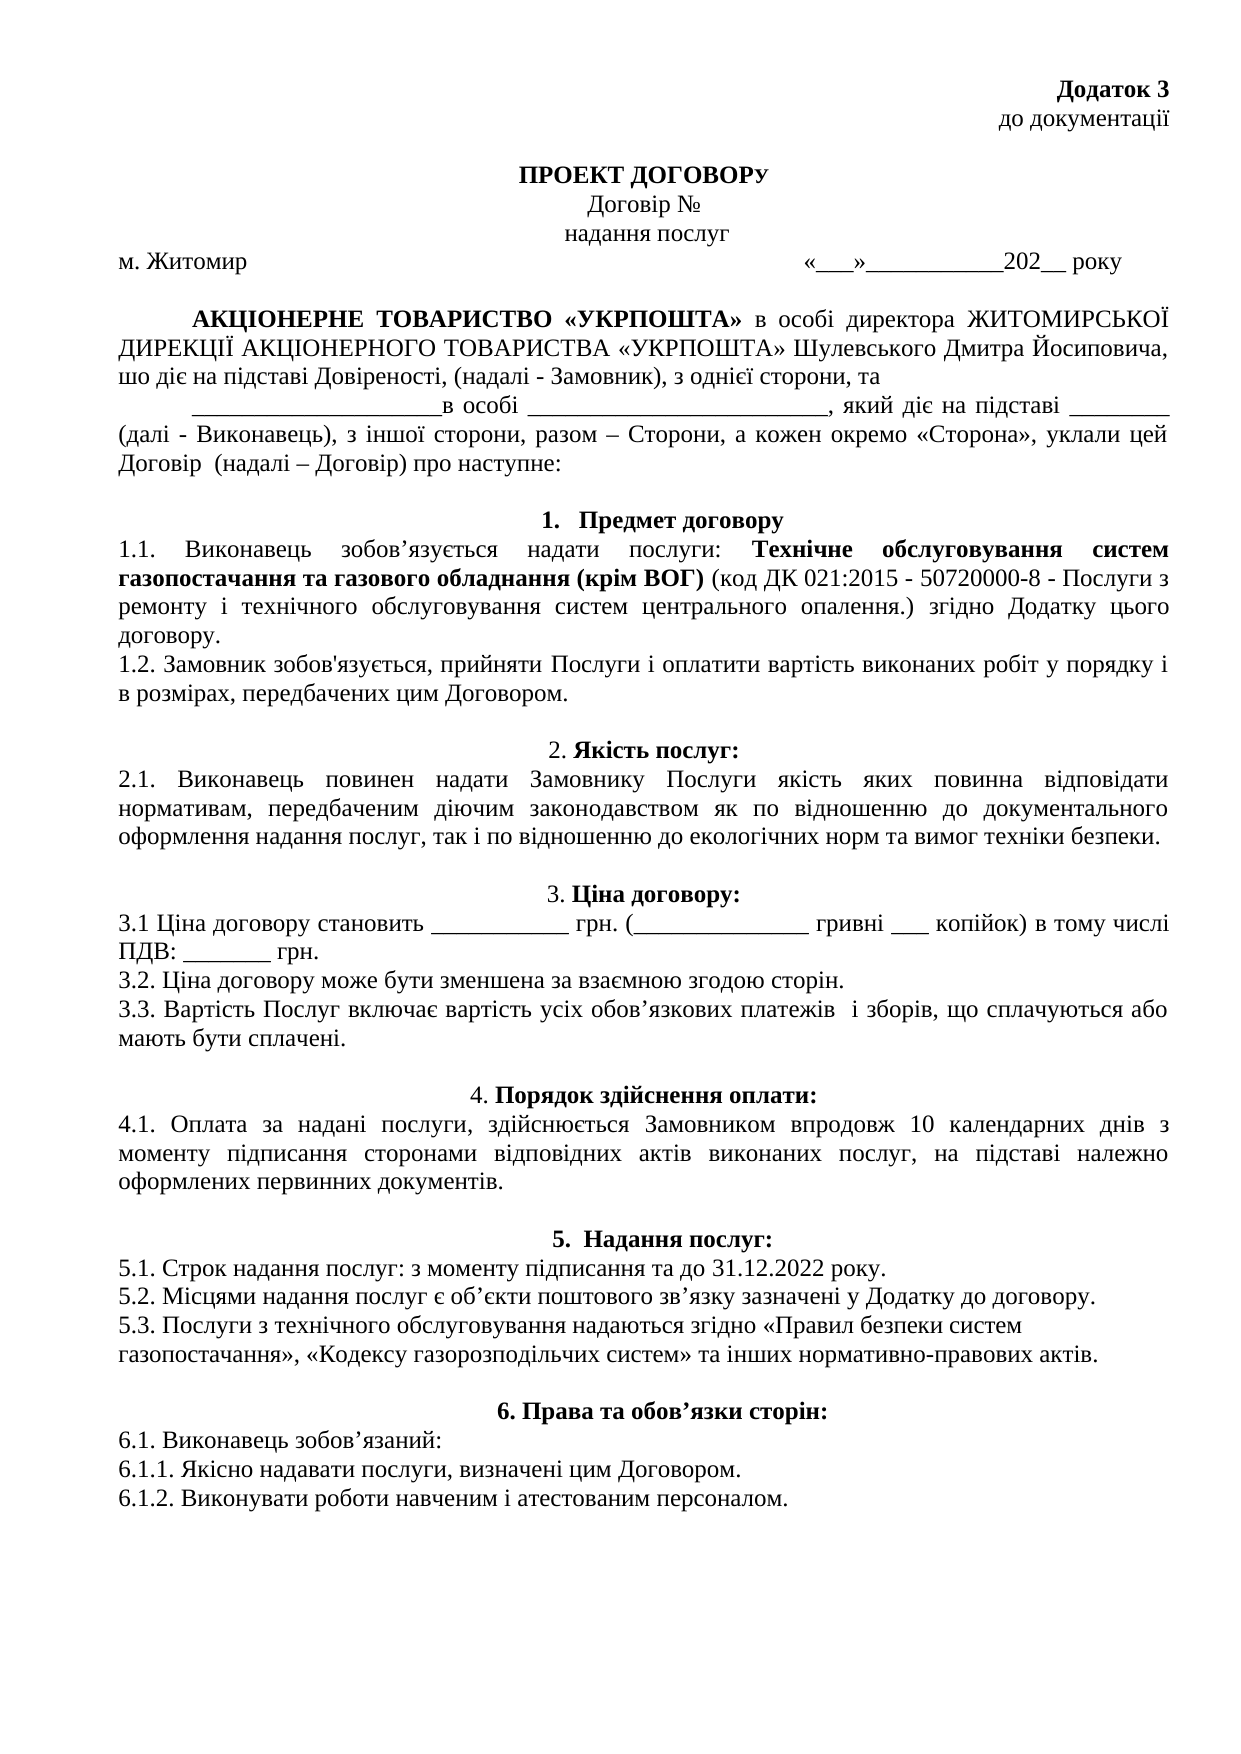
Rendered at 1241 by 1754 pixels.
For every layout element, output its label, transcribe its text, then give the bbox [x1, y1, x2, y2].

text 5.1. Строк надання послуг: з моменту підписання та до 31.12.2022 року. [118, 1253, 1169, 1281]
text 6. Права та обов’язки сторін: [156, 1396, 1169, 1425]
text 6.1.1. Якісно надавати послуги, визначені цим Договором. [118, 1454, 1169, 1483]
text ____________________в особі ________________________, який діє на підставі ________ (далі - Виконавець), з іншої сторони, разом – Сторони, а кожен окремо «Сторона», уклали цей Договір (надалі – Договір) про наступне: [118, 390, 1169, 476]
text 4.1. Оплата за надані послуги, здійснюється Замовником впродовж 10 календарних днів з моменту підписання сторонами відповідних актів виконаних послуг, на підставі належно оформлених первинних документів. [118, 1109, 1169, 1195]
text до документації [118, 103, 1169, 131]
text 2. Якість послуг: [118, 735, 1169, 764]
text 4. Порядок здійснення оплати: [118, 1080, 1169, 1109]
text ПРОЕКТ ДОГОВОРУ [118, 160, 1169, 189]
text 5. Надання послуг: [156, 1224, 1169, 1253]
text 5.3. Послуги з технічного обслуговування надаються згідно «Правил безпеки систем газопостачання», «Кодексу газорозподільчих систем» та інших нормативно-правових актів. [118, 1310, 1169, 1368]
text Додаток 3 [118, 74, 1169, 103]
text 2.1. Виконавець повинен надати Замовнику Послуги якість яких повинна відповідати нормативам, передбаченим діючим законодавством як по відношенню до документального оформлення надання послуг, так і по відношенню до екологічних норм та вимог техніки безпеки. [118, 764, 1169, 850]
text 3.2. Ціна договору може бути зменшена за взаємною згодою сторін. [118, 965, 1169, 994]
text надання послуг [118, 218, 1169, 246]
text 6.1. Виконавець зобов’язаний: [118, 1425, 1169, 1454]
text 1.2. Замовник зобов'язується, прийняти Послуги і оплатити вартість виконаних робіт у порядку і в розмірах, передбачених цим Договором. [118, 649, 1169, 706]
text АКЦІОНЕРНЕ ТОВАРИСТВО «УКРПОШТА» в особі директора ЖИТОМИРСЬКОЇ ДИРЕКЦІЇ АКЦІОНЕРНОГО ТОВАРИСТВА «УКРПОШТА» Шулевського Дмитра Йосиповича, шо діє на підставі Довіреності, (надалі - Замовник), з однієї сторони, та [118, 304, 1169, 390]
text 1.1. Виконавець зобов’язується надати послуги: Технічне обслуговування систем газопостачання та газового обладнання (крім ВОГ) (код ДК 021:2015 - 50720000-8 - Послуги з ремонту і технічного обслуговування систем центрального опалення.) згідно Додатку цього договору. [118, 534, 1169, 649]
text 3.1 Ціна договору становить ___________ грн. (______________ гривні ___ копійок) в тому числі ПДВ: _______ грн. [118, 908, 1169, 965]
text 6.1.2. Виконувати роботи навченим і атестованим персоналом. [118, 1483, 1169, 1511]
text 5.2. Місцями надання послуг є об’єкти поштового зв’язку зазначені у Додатку до договору. [118, 1281, 1169, 1310]
list Предмет договору [156, 505, 1169, 534]
text 3. Ціна договору: [118, 879, 1169, 908]
text Договір № [118, 189, 1169, 218]
text 3.3. Вартість Послуг включає вартість усіх обов’язкових платежів і зборів, що сплачуються або мають бути сплачені. [118, 994, 1169, 1051]
text м. Житомир «___»___________202__ року [118, 246, 1169, 275]
